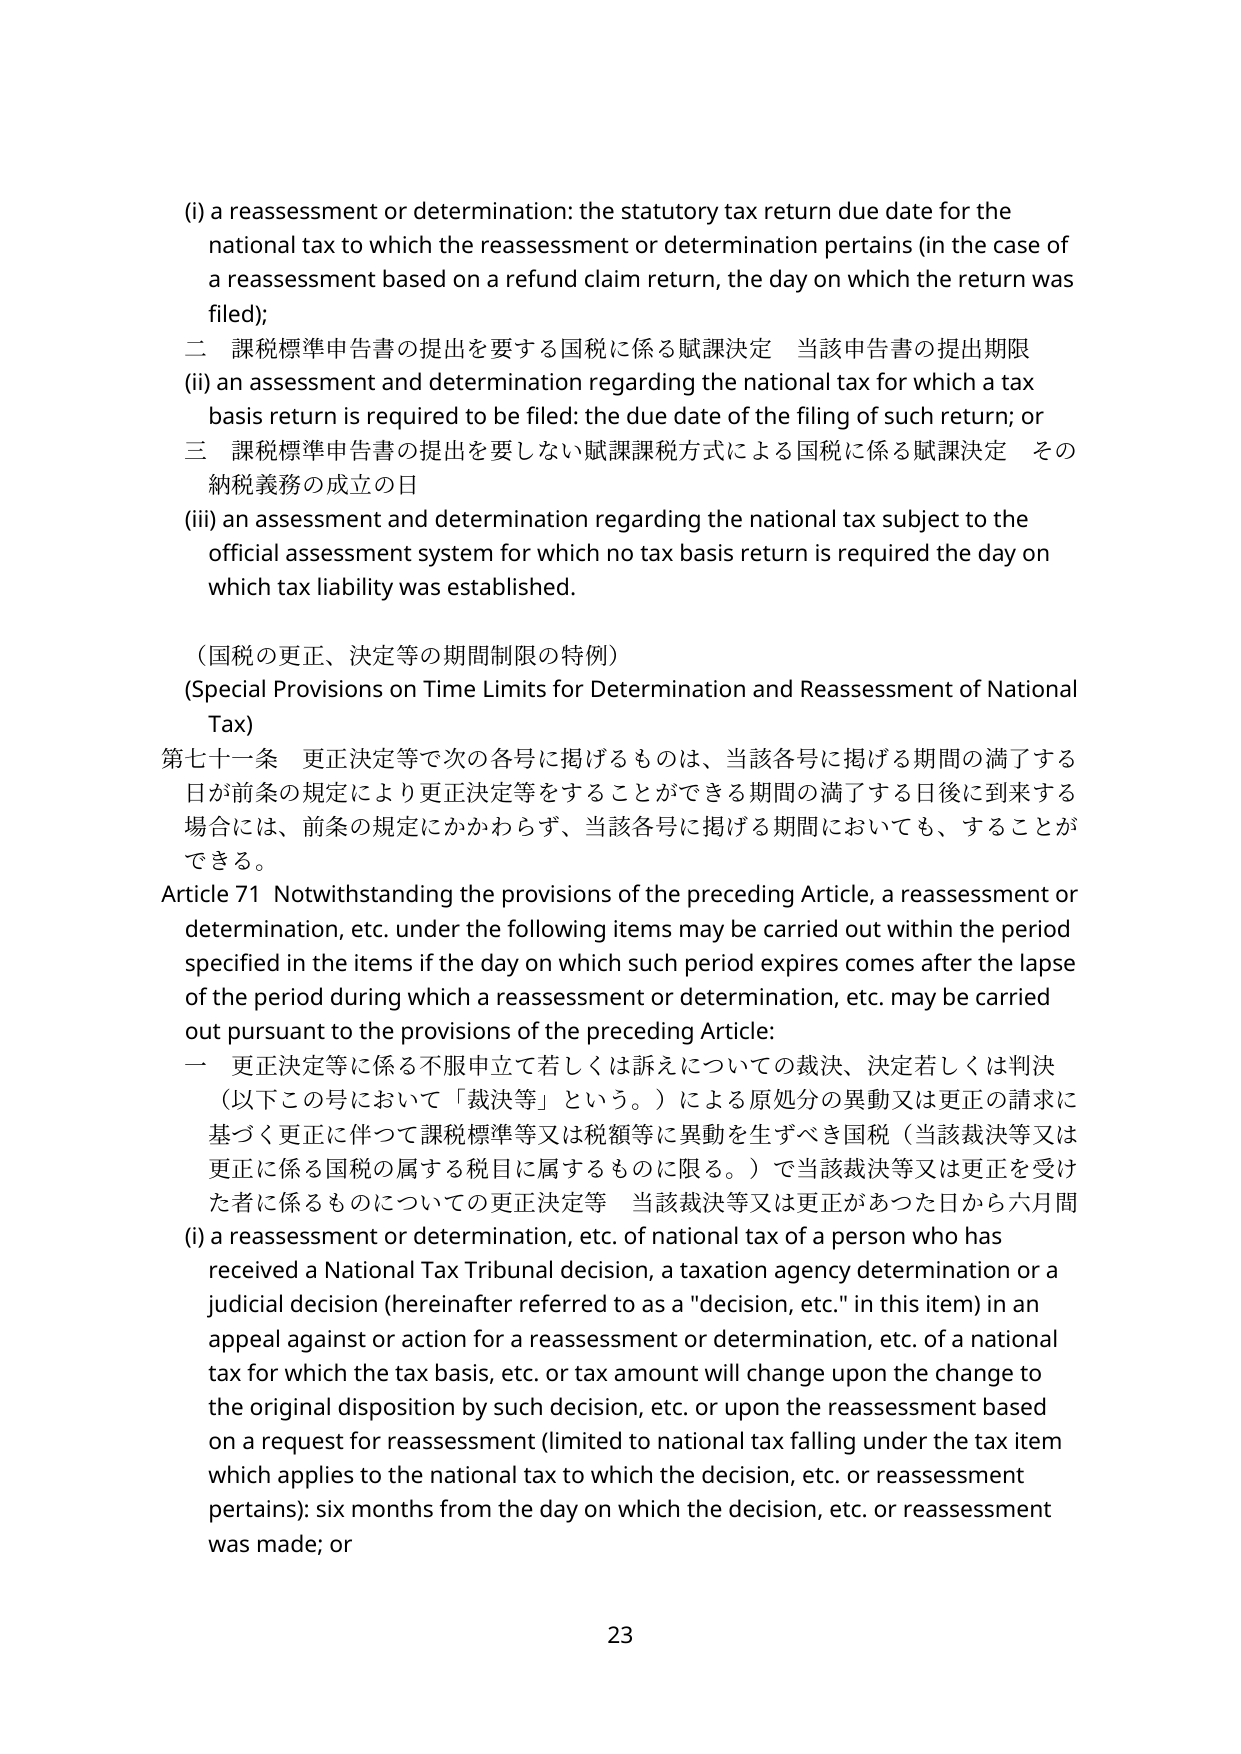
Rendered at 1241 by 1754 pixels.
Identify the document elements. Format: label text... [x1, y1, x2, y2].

text 一 更正決定等に係る不服申立て若しくは訴えについての裁決、決定若しくは判決（以下この号において「裁決等」という。）による原処分の異動又は更正の請求に基づく更正に伴つて課税標準等又は税額等に異動を生ずべき国税（当該裁決等又は更正に係る国税の属する税目に属するものに限る。）で当該裁決等又は更正を受けた者に係るものについての更正決定等 当該裁決等又は更正があつた日から六月間 [184, 1048, 1079, 1219]
text 第七十一条 更正決定等で次の各号に掲げるものは、当該各号に掲げる期間の満了する日が前条の規定により更正決定等をすることができる期間の満了する日後に到来する場合には、前条の規定にかかわらず、当該各号に掲げる期間においても、することができる。 [161, 740, 1079, 877]
text (i) a reassessment or determination, etc. of national tax of a person who has received a National Tax Tribunal decision, a taxation agency determination or a judicial decision (hereinafter referred to as a "decision, etc." in this item) in an appeal against or action for a reassessment or determination, etc. of a national tax for which the tax basis, etc. or tax amount will change upon the change to the original disposition by such decision, etc. or upon the reassessment based on a request for reassessment (limited to national tax falling under the tax item which applies to the national tax to which the decision, etc. or reassessment pertains): six months from the day on which the decision, etc. or reassessment was made; or [184, 1219, 1079, 1560]
text (Special Provisions on Time Limits for Determination and Reassessment of National Tax) [184, 672, 1079, 740]
text (i) a reassessment or determination: the statutory tax return due date for the national tax to which the reassessment or determination pertains (in the case of a reassessment based on a refund claim return, the day on which the return was filed); [184, 194, 1079, 330]
text (iii) an assessment and determination regarding the national tax subject to the official assessment system for which no tax basis return is required the day on which tax liability was established. [184, 501, 1079, 604]
text (ii) an assessment and determination regarding the national tax for which a tax basis return is required to be filed: the due date of the filing of such return; or [184, 364, 1079, 433]
text （国税の更正、決定等の期間制限の特例） [184, 638, 1079, 672]
text 二 課税標準申告書の提出を要する国税に係る賦課決定 当該申告書の提出期限 [184, 330, 1079, 364]
text Article 71 Notwithstanding the provisions of the preceding Article, a reassessment or determination, etc. under the following items may be carried out within the period specified in the items if the day on which such period expires comes after the lapse of the period during which a reassessment or determination, etc. may be carried out pursuant to the provisions of the preceding Article: [161, 877, 1079, 1048]
text 三 課税標準申告書の提出を要しない賦課課税方式による国税に係る賦課決定 その納税義務の成立の日 [184, 433, 1079, 501]
